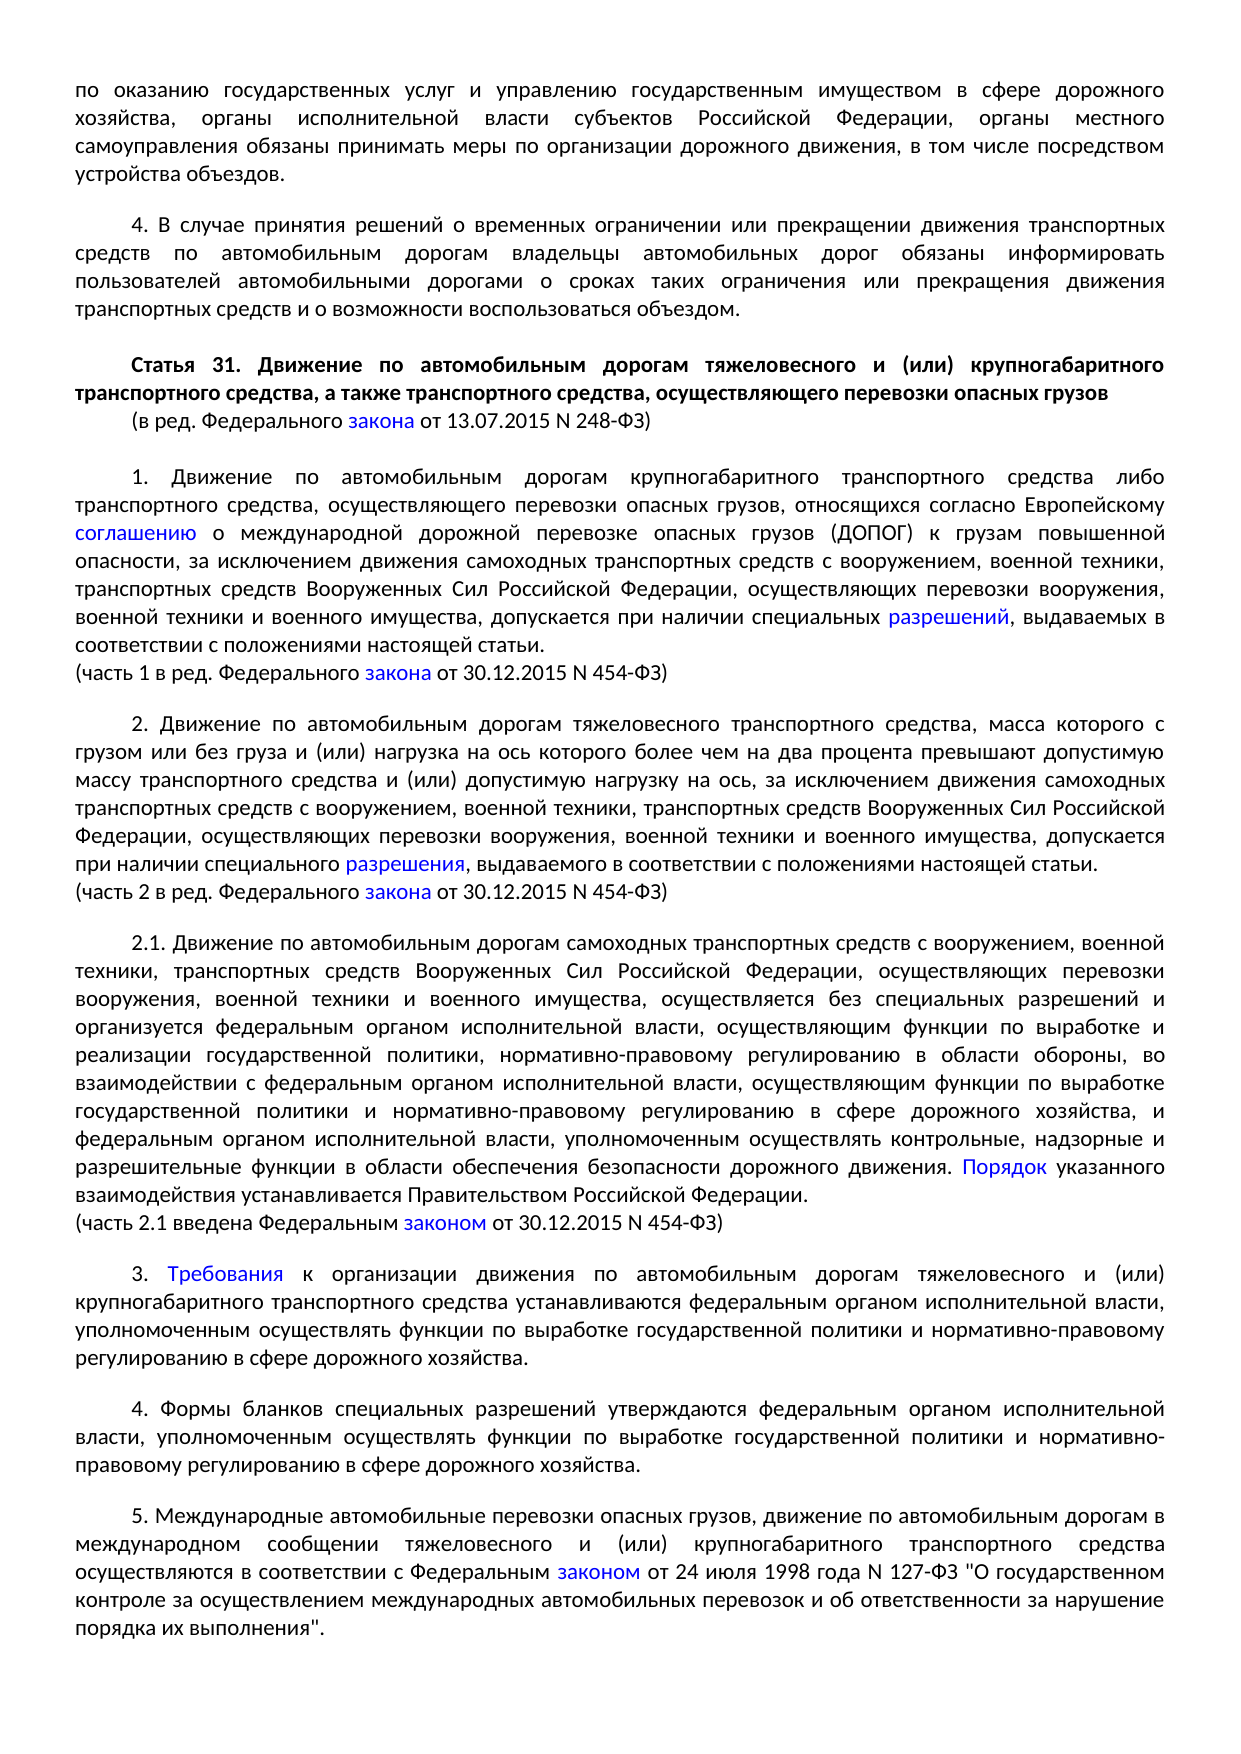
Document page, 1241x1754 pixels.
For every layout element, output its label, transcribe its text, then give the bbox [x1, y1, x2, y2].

text 4. В случае принятия решений о временных ограничении или прекращении движения транспортных средств по автомобильным дорогам владельцы автомобильных дорог обязаны информировать пользователей автомобильными дорогами о сроках таких ограничения или прекращения движения транспортных средств и о возможности воспользоваться объездом. [75, 210, 1165, 322]
title Статья 31. Движение по автомобильным дорогам тяжеловесного и (или) крупногабаритного транспортного средства, а также транспортного средства, осуществляющего перевозки опасных грузов [75, 350, 1165, 406]
text 1. Движение по автомобильным дорогам крупногабаритного транспортного средства либо транспортного средства, осуществляющего перевозки опасных грузов, относящихся согласно Европейскому соглашению о международной дорожной перевозке опасных грузов (ДОПОГ) к грузам повышенной опасности, за исключением движения самоходных транспортных средств с вооружением, военной техники, транспортных средств Вооруженных Сил Российской Федерации, осуществляющих перевозки вооружения, военной техники и военного имущества, допускается при наличии специальных разрешений, выдаваемых в соответствии с положениями настоящей статьи. [75, 462, 1165, 658]
text (в ред. Федерального закона от 13.07.2015 N 248-ФЗ) [75, 406, 1165, 434]
text (часть 2.1 введена Федеральным законом от 30.12.2015 N 454-ФЗ) [75, 1208, 1165, 1237]
text 2. Движение по автомобильным дорогам тяжеловесного транспортного средства, масса которого с грузом или без груза и (или) нагрузка на ось которого более чем на два процента превышают допустимую массу транспортного средства и (или) допустимую нагрузку на ось, за исключением движения самоходных транспортных средств с вооружением, военной техники, транспортных средств Вооруженных Сил Российской Федерации, осуществляющих перевозки вооружения, военной техники и военного имущества, допускается при наличии специального разрешения, выдаваемого в соответствии с положениями настоящей статьи. [75, 709, 1165, 877]
text (часть 2 в ред. Федерального закона от 30.12.2015 N 454-ФЗ) [75, 877, 1165, 905]
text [75, 75, 1165, 187]
text 3. Требования к организации движения по автомобильным дорогам тяжеловесного и (или) крупногабаритного транспортного средства устанавливаются федеральным органом исполнительной власти, уполномоченным осуществлять функции по выработке государственной политики и нормативно-правовому регулированию в сфере дорожного хозяйства. [75, 1259, 1165, 1372]
text 4. Формы бланков специальных разрешений утверждаются федеральным органом исполнительной власти, уполномоченным осуществлять функции по выработке государственной политики и нормативно-правовому регулированию в сфере дорожного хозяйства. [75, 1394, 1165, 1478]
text 5. Международные автомобильные перевозки опасных грузов, движение по автомобильным дорогам в международном сообщении тяжеловесного и (или) крупногабаритного транспортного средства осуществляются в соответствии с Федеральным законом от 24 июля 1998 года N 127-ФЗ "О государственном контроле за осуществлением международных автомобильных перевозок и об ответственности за нарушение порядка их выполнения". [75, 1501, 1165, 1642]
text 2.1. Движение по автомобильным дорогам самоходных транспортных средств с вооружением, военной техники, транспортных средств Вооруженных Сил Российской Федерации, осуществляющих перевозки вооружения, военной техники и военного имущества, осуществляется без специальных разрешений и организуется федеральным органом исполнительной власти, осуществляющим функции по выработке и реализации государственной политики, нормативно-правовому регулированию в области обороны, во взаимодействии с федеральным органом исполнительной власти, осуществляющим функции по выработке государственной политики и нормативно-правовому регулированию в сфере дорожного хозяйства, и федеральным органом исполнительной власти, уполномоченным осуществлять контрольные, надзорные и разрешительные функции в области обеспечения безопасности дорожного движения. Порядок указанного взаимодействия устанавливается Правительством Российской Федерации. [75, 928, 1165, 1208]
text (часть 1 в ред. Федерального закона от 30.12.2015 N 454-ФЗ) [75, 658, 1165, 686]
